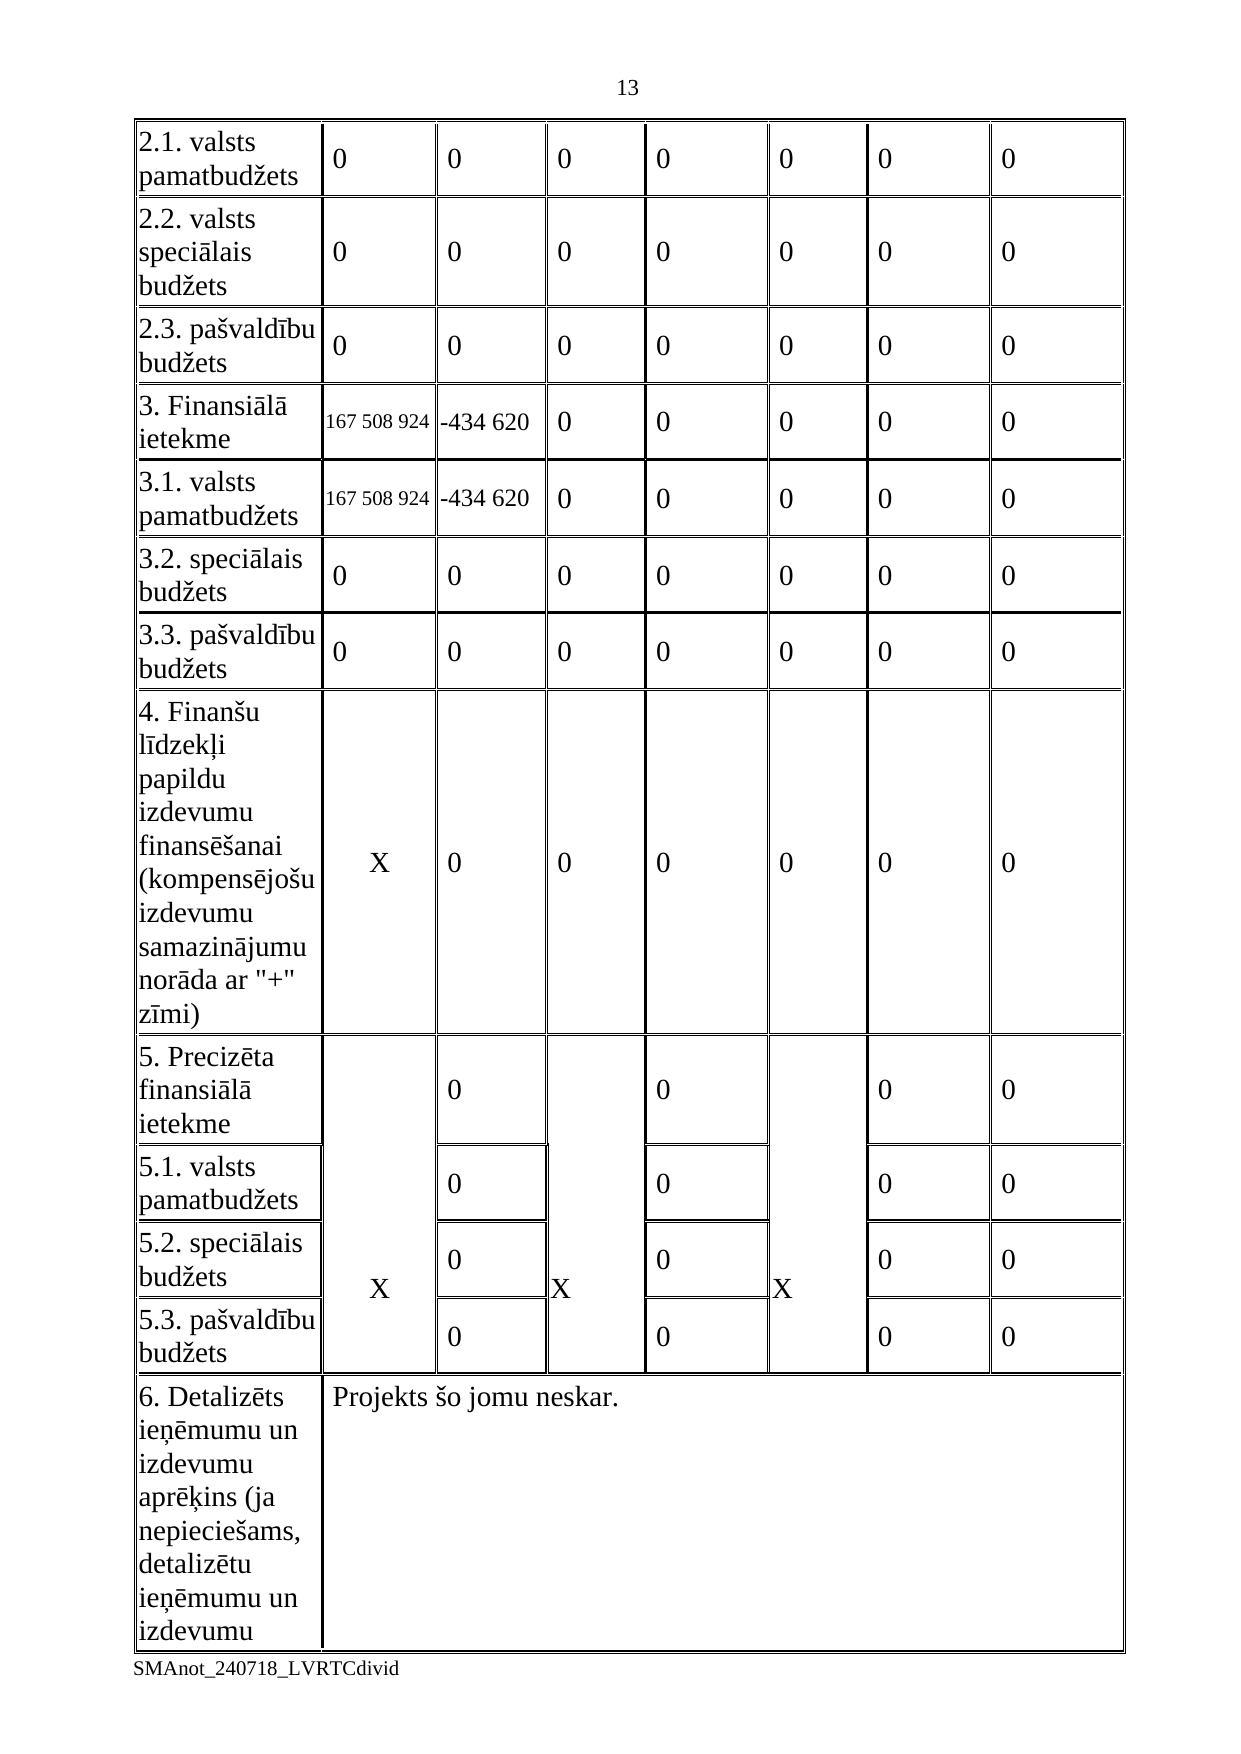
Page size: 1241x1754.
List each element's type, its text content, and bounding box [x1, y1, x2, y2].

table_cell 3.3. pašvaldību budžets [137, 611, 321, 688]
table_cell 0 [769, 122, 867, 195]
table_cell 0 [647, 198, 767, 305]
table_cell 0 [324, 308, 435, 381]
table_cell 167 508 924 [324, 461, 435, 534]
table_cell 0 [869, 691, 989, 1032]
table_cell 0 [770, 308, 866, 381]
table_cell 0 [992, 1033, 1123, 1143]
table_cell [322, 1372, 1123, 1650]
table_cell 0 [991, 1143, 1124, 1219]
table_cell 0 [438, 1299, 545, 1372]
table_cell 0 [992, 381, 1123, 458]
table_cell 0 [647, 461, 767, 534]
table_cell 5.3. pašvaldību budžets [135, 1296, 322, 1372]
table_cell 0 [770, 461, 866, 534]
table_cell 0 [438, 691, 545, 1032]
table_cell 0 [438, 1146, 545, 1219]
table_cell 0 [770, 385, 866, 458]
table_cell 0 [869, 198, 989, 305]
table_cell 0 [869, 1299, 989, 1372]
table_cell 0 [547, 122, 645, 195]
table_cell 0 [645, 122, 768, 195]
table_cell 0 [324, 538, 435, 611]
table_cell 0 [647, 1223, 767, 1296]
table_cell -434 620 [438, 461, 545, 534]
table_cell 4. Finanšu līdzekļi papildu izdevumu finansēšanai (kompensējošu izdevumu samazinājumu norāda ar "+" zīmi) [135, 688, 322, 1032]
table_cell 0 [991, 688, 1124, 1032]
table_cell 0 [647, 538, 767, 611]
table_cell X [548, 1036, 644, 1372]
table_cell 2.1. valsts pamatbudžets [137, 120, 322, 195]
table_cell 0 [991, 195, 1124, 305]
table_cell 0 [324, 614, 435, 688]
table_cell 0 [991, 122, 1123, 195]
table_cell 0 [647, 614, 767, 688]
table_cell 0 [992, 1219, 1123, 1296]
table_cell 2.3. pašvaldību budžets [135, 305, 322, 381]
table_cell 0 [867, 122, 991, 195]
table_cell X [770, 1036, 866, 1372]
table_cell 5.1. valsts pamatbudžets [135, 1143, 322, 1219]
table_cell 0 [438, 198, 545, 305]
table_cell 0 [647, 308, 767, 381]
table_cell 0 [322, 122, 437, 195]
table_cell 0 [770, 691, 866, 1032]
table_cell 0 [869, 1036, 989, 1143]
table_cell 0 [324, 198, 435, 305]
table_cell 0 [992, 535, 1123, 611]
table_cell 0 [770, 538, 866, 611]
table_cell 0 [869, 461, 989, 534]
table_cell X [324, 1036, 435, 1372]
table_cell 0 [647, 385, 767, 458]
table_cell 5.2. speciālais budžets [137, 1219, 321, 1296]
table_cell 0 [438, 1223, 545, 1296]
table_cell 0 [991, 305, 1124, 381]
table_cell 3.2. speciālais budžets [137, 535, 321, 611]
table_cell 167 508 924 [324, 385, 435, 458]
table_cell 0 [992, 611, 1123, 688]
table_cell 0 [548, 614, 644, 688]
table_cell 3.1. valsts pamatbudžets [135, 458, 321, 534]
table_cell 0 [548, 538, 644, 611]
table_cell 0 [438, 614, 545, 688]
table_cell 3. Finansiālā ietekme [137, 381, 321, 458]
table_cell 0 [869, 1223, 989, 1296]
table_cell 0 [438, 1036, 545, 1143]
table_cell 0 [437, 122, 547, 195]
table_cell 0 [770, 614, 866, 688]
table_cell 0 [770, 198, 866, 305]
table_cell 2.2. valsts speciālais budžets [135, 195, 322, 305]
table_cell 0 [869, 538, 989, 611]
table_cell 0 [548, 385, 644, 458]
table_cell 0 [647, 1146, 767, 1219]
table_cell 0 [869, 1146, 989, 1219]
table_cell 0 [647, 1299, 767, 1372]
table_cell 0 [548, 691, 644, 1032]
table_cell 0 [647, 1036, 767, 1143]
table_cell 0 [992, 458, 1124, 534]
table_cell 0 [548, 461, 644, 534]
table_cell 0 [991, 1296, 1124, 1372]
table_cell 0 [647, 691, 767, 1032]
table_cell X [324, 691, 435, 1032]
table_cell 0 [869, 614, 989, 688]
table_cell 0 [869, 385, 989, 458]
table_cell 0 [438, 308, 545, 381]
table_cell 0 [548, 308, 644, 381]
table_cell 0 [548, 198, 644, 305]
table_cell 0 [869, 308, 989, 381]
table_cell -434 620 [438, 385, 545, 458]
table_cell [137, 1372, 322, 1650]
table_cell 5. Precizēta finansiālā ietekme [137, 1033, 321, 1143]
table_cell 0 [438, 538, 545, 611]
